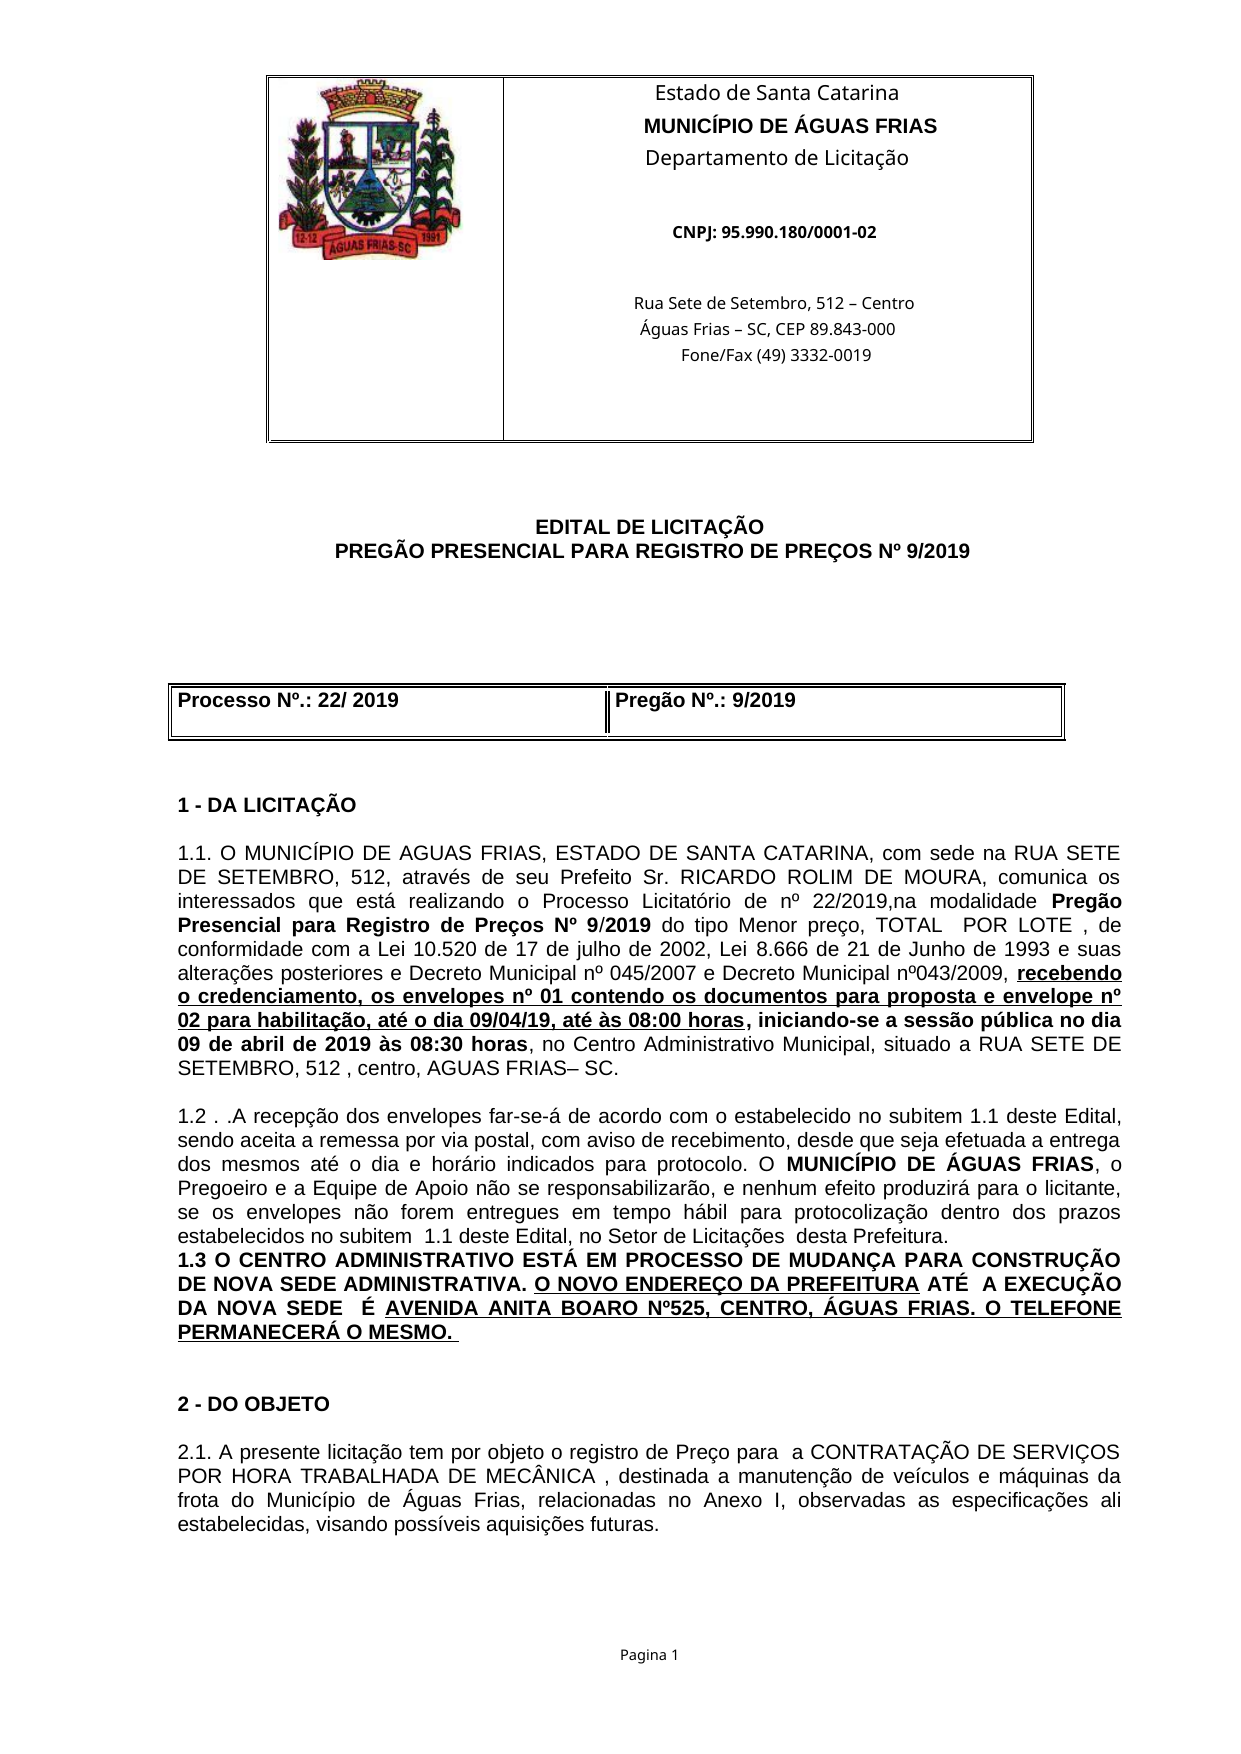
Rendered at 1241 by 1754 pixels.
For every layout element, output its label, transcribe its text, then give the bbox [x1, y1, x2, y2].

text 1.1. O MUNICÍPIO DE AGUAS FRIAS, ESTADO DE SANTA CATARINA, com sede na RUA SETE DE SETEMBRO, 512, através de seu Prefeito Sr. RICARDO ROLIM DE MOURA, comunica os interessados que está realizando o Processo Licitatório de nº 22/2019,na modalidade Pregão Presencial para Registro de Preços Nº 9/2019 do tipo Menor preço, TOTAL POR LOTE , de conformidade com a Lei 10.520 de 17 de julho de 2002, Lei 8.666 de 21 de Junho de 1993 e suas alterações posteriores e Decreto Municipal nº 045/2007 e Decreto Municipal nº043/2009, recebendo o credenciamento, os envelopes nº 01 contendo os documentos para proposta e envelope nº 02 para habilitação, até o dia 09/04/19, até às 08:00 horas, iniciando-se a sessão pública no dia 09 de abril de 2019 às 08:30 horas, no Centro Administrativo Municipal, situado a RUA SETE DE SETEMBRO, 512 , centro, AGUAS FRIAS– SC. [177, 841, 1122, 1005]
text 2.1. A presente licitação tem por objeto o registro de Preço para a CONTRATAÇÃO DE SERVIÇOS POR HORA TRABALHADA DE MECÂNICA , destinada a manutenção de veículos e máquinas da frota do Município de Águas Frias, relacionadas no Anexo I, observadas as especificações ali estabelecidas, visando possíveis aquisições futuras. [177, 1439, 1122, 1535]
table_header Pregão Nº.: 9/2019 [608, 688, 1061, 736]
text 1.2 . .A recepção dos envelopes far-se-á de acordo com o estabelecido no subitem 1.1 deste Edital, sendo aceita a remessa por via postal, com aviso de recebimento, desde que seja efetuada a entrega dos mesmos até o dia e horário indicados para protocolo. O MUNICÍPIO DE ÁGUAS FRIAS, o Pregoeiro e a Equipe de Apoio não se responsabilizarão, e nenhum efeito produzirá para o licitante, se os envelopes não forem entregues em tempo hábil para protocolização dentro dos prazos estabelecidos no subitem 1.1 deste Edital, no Setor de Licitações desta Prefeitura. [177, 1104, 1122, 1248]
table_header Processo Nº.: 22/ 2019 [172, 688, 607, 736]
text 1 - DA LICITAÇÃO [177, 793, 1122, 817]
text EDITAL DE LICITAÇÃO [177, 515, 1122, 539]
picture [278, 78, 464, 260]
text PREGÃO PRESENCIAL PARA REGISTRO DE PREÇOS Nº 9/2019 [177, 539, 1122, 563]
text 2 - DO OBJETO [177, 1392, 1122, 1416]
text 1.1. O MUNICÍPIO DE AGUAS FRIAS, ESTADO DE SANTA CATARINA, com sede na RUA SETE DE SETEMBRO, 512, através de seu Prefeito Sr. RICARDO ROLIM DE MOURA, comunica os interessados que está realizando o Processo Licitatório de nº 22/2019,na modalidade Pregão Presencial para Registro de Preços Nº 9/2019 do tipo Menor preço, TOTAL POR LOTE , de conformidade com a Lei 10.520 de 17 de julho de 2002, Lei 8.666 de 21 de Junho de 1993 e suas alterações posteriores e Decreto Municipal nº 045/2007 e Decreto Municipal nº043/2009, recebendo o credenciamento, os envelopes nº 01 contendo os documentos para proposta e envelope nº 02 para habilitação, até o dia 09/04/19, até às 08:00 horas, iniciando-se a sessão pública no dia 09 de abril de 2019 às 08:30 horas, no Centro Administrativo Municipal, situado a RUA SETE DE SETEMBRO, 512 , centro, AGUAS FRIAS– SC. [177, 1006, 1122, 1080]
text 1.3 O CENTRO ADMINISTRATIVO ESTÁ EM PROCESSO DE MUDANÇA PARA CONSTRUÇÃO DE NOVA SEDE ADMINISTRATIVA. O NOVO ENDEREÇO DA PREFEITURA ATÉ A EXECUÇÃO DA NOVA SEDE É AVENIDA ANITA BOARO Nº525, CENTRO, ÁGUAS FRIAS. O TELEFONE PERMANECERÁ O MESMO. [177, 1248, 1122, 1344]
